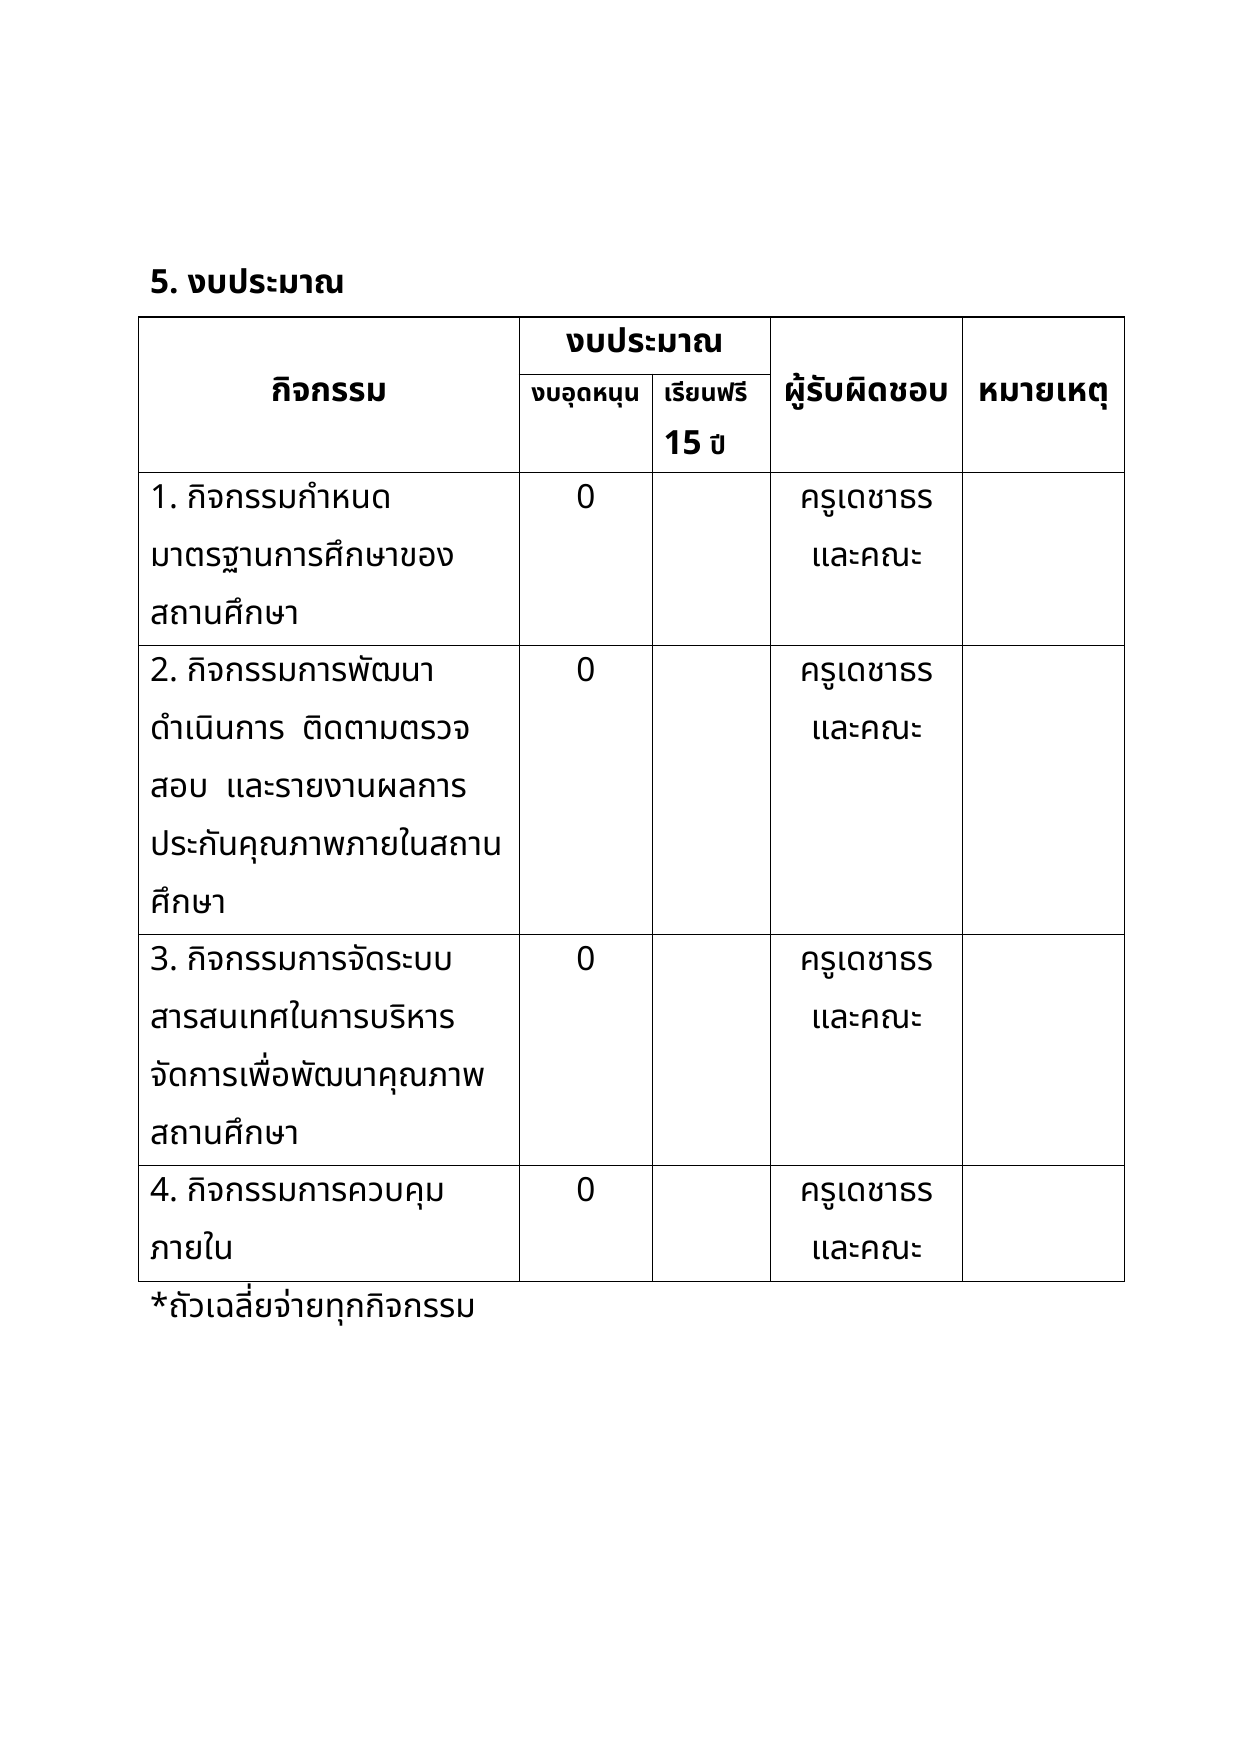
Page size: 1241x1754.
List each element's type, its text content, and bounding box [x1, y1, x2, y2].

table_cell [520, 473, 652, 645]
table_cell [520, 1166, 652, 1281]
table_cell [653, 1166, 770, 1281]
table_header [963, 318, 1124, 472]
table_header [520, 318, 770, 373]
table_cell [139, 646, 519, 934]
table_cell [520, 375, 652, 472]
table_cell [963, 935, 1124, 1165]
text *ถัวเฉลี่ยจ่ายทุกกิจกรรม [150, 1282, 1090, 1332]
text 5. งบประมาณ [150, 258, 1090, 309]
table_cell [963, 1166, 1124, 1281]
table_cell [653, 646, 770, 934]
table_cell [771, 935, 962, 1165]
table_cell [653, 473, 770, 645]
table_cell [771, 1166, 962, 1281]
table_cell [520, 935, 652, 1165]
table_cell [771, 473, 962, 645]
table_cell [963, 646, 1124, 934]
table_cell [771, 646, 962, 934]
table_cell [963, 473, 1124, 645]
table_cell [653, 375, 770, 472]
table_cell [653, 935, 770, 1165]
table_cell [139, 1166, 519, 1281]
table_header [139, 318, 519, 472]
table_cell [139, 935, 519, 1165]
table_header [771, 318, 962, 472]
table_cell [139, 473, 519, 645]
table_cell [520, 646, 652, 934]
